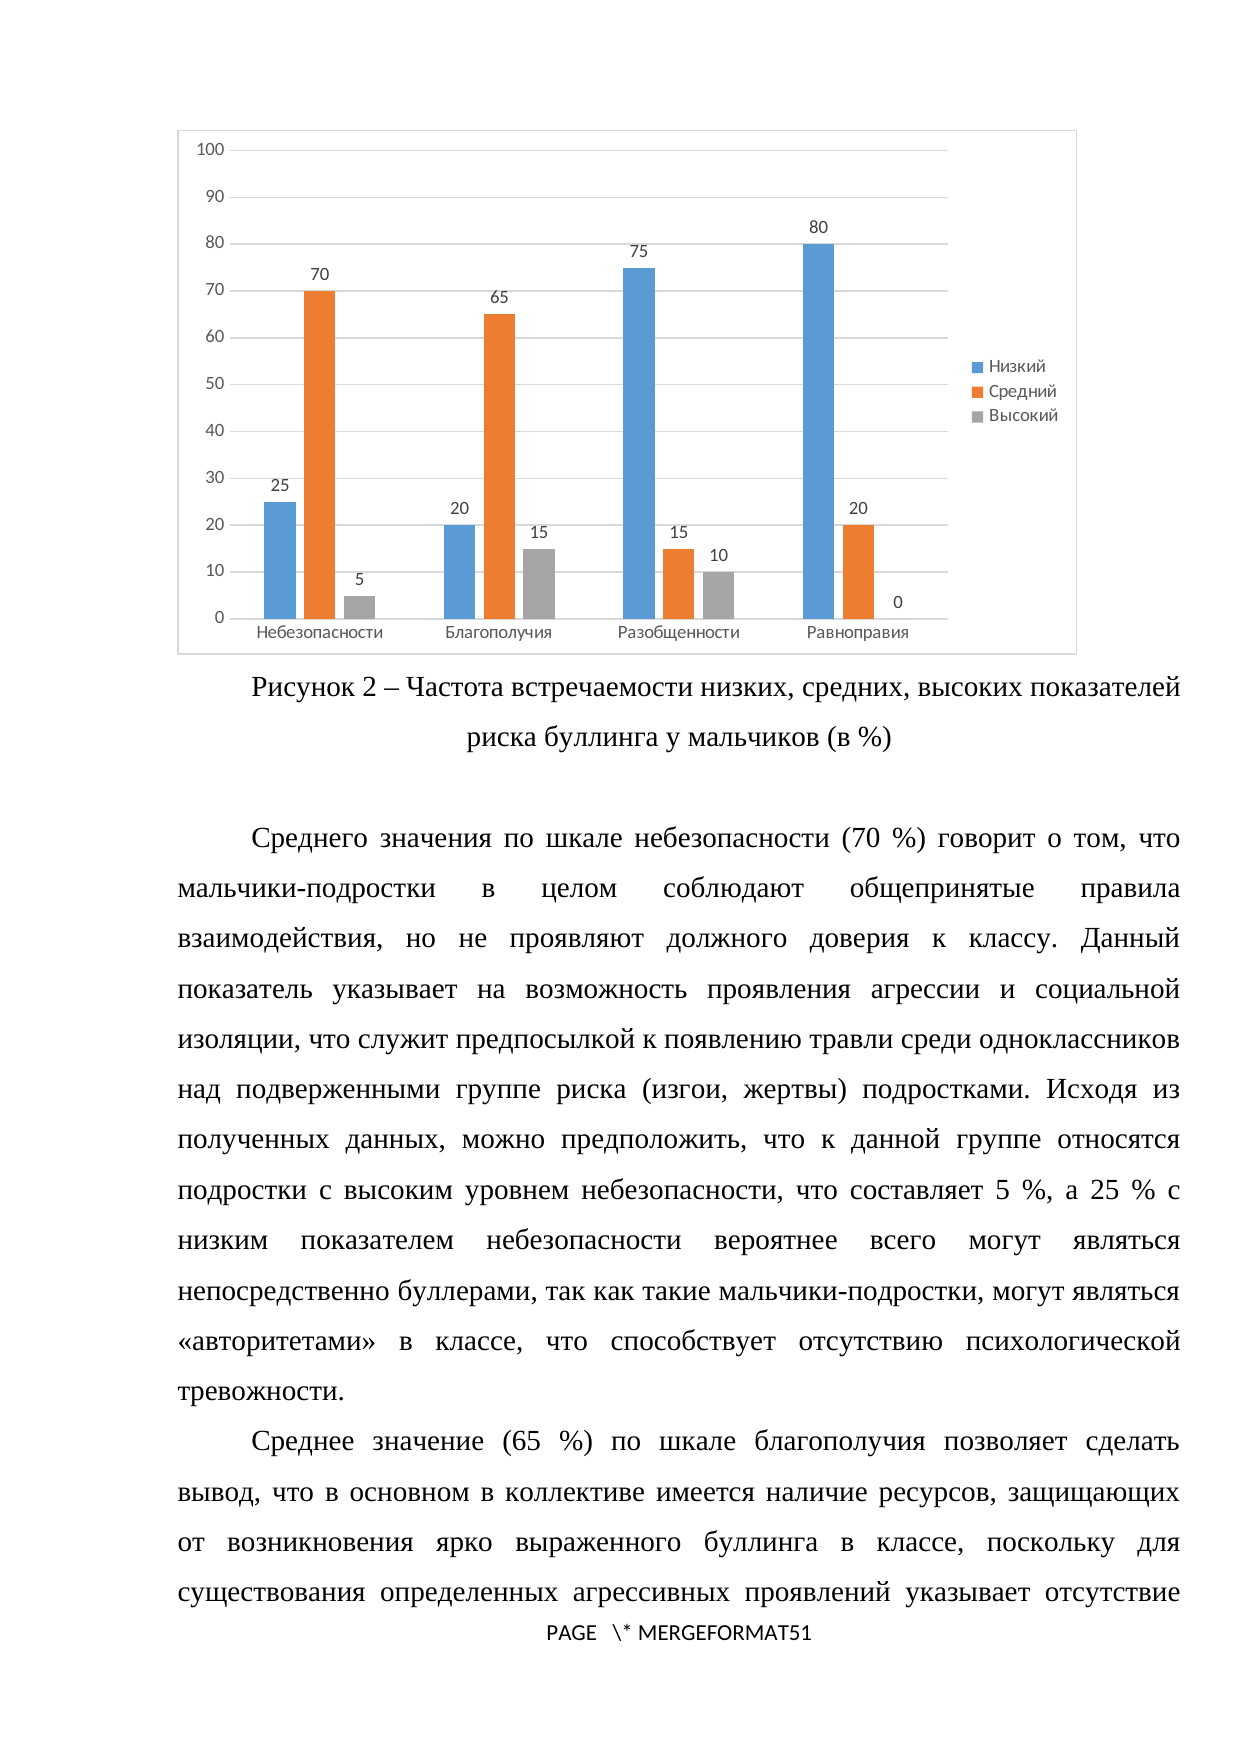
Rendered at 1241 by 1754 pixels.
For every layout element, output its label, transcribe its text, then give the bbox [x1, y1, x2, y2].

list Рисунок 2 – Частота встречаемости низких, средних, высоких показателей риска буллинга у мальчиков (в %) [177, 669, 1181, 753]
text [177, 1423, 1181, 1608]
text Среднего значения по шкале небезопасности (70 %) говорит о том, что мальчики-подростки в целом соблюдают общепринятые правила взаимодействия, но не проявляют должного доверия к классу. Данный показатель указывает на возможность проявления агрессии и социальной изоляции, что служит предпосылкой к появлению травли среди одноклассников над подверженными группе риска (изгои, жертвы) подростками. Исходя из полученных данных, можно предположить, что к данной группе относятся подростки с высоким уровнем небезопасности, что составляет 5 %, а 25 % с низким показателем небезопасности вероятнее всего могут являться непосредственно буллерами, так как такие мальчики-подростки, могут являться «авторитетами» в классе, что способствует отсутствию психологической тревожности. [177, 820, 1181, 1407]
